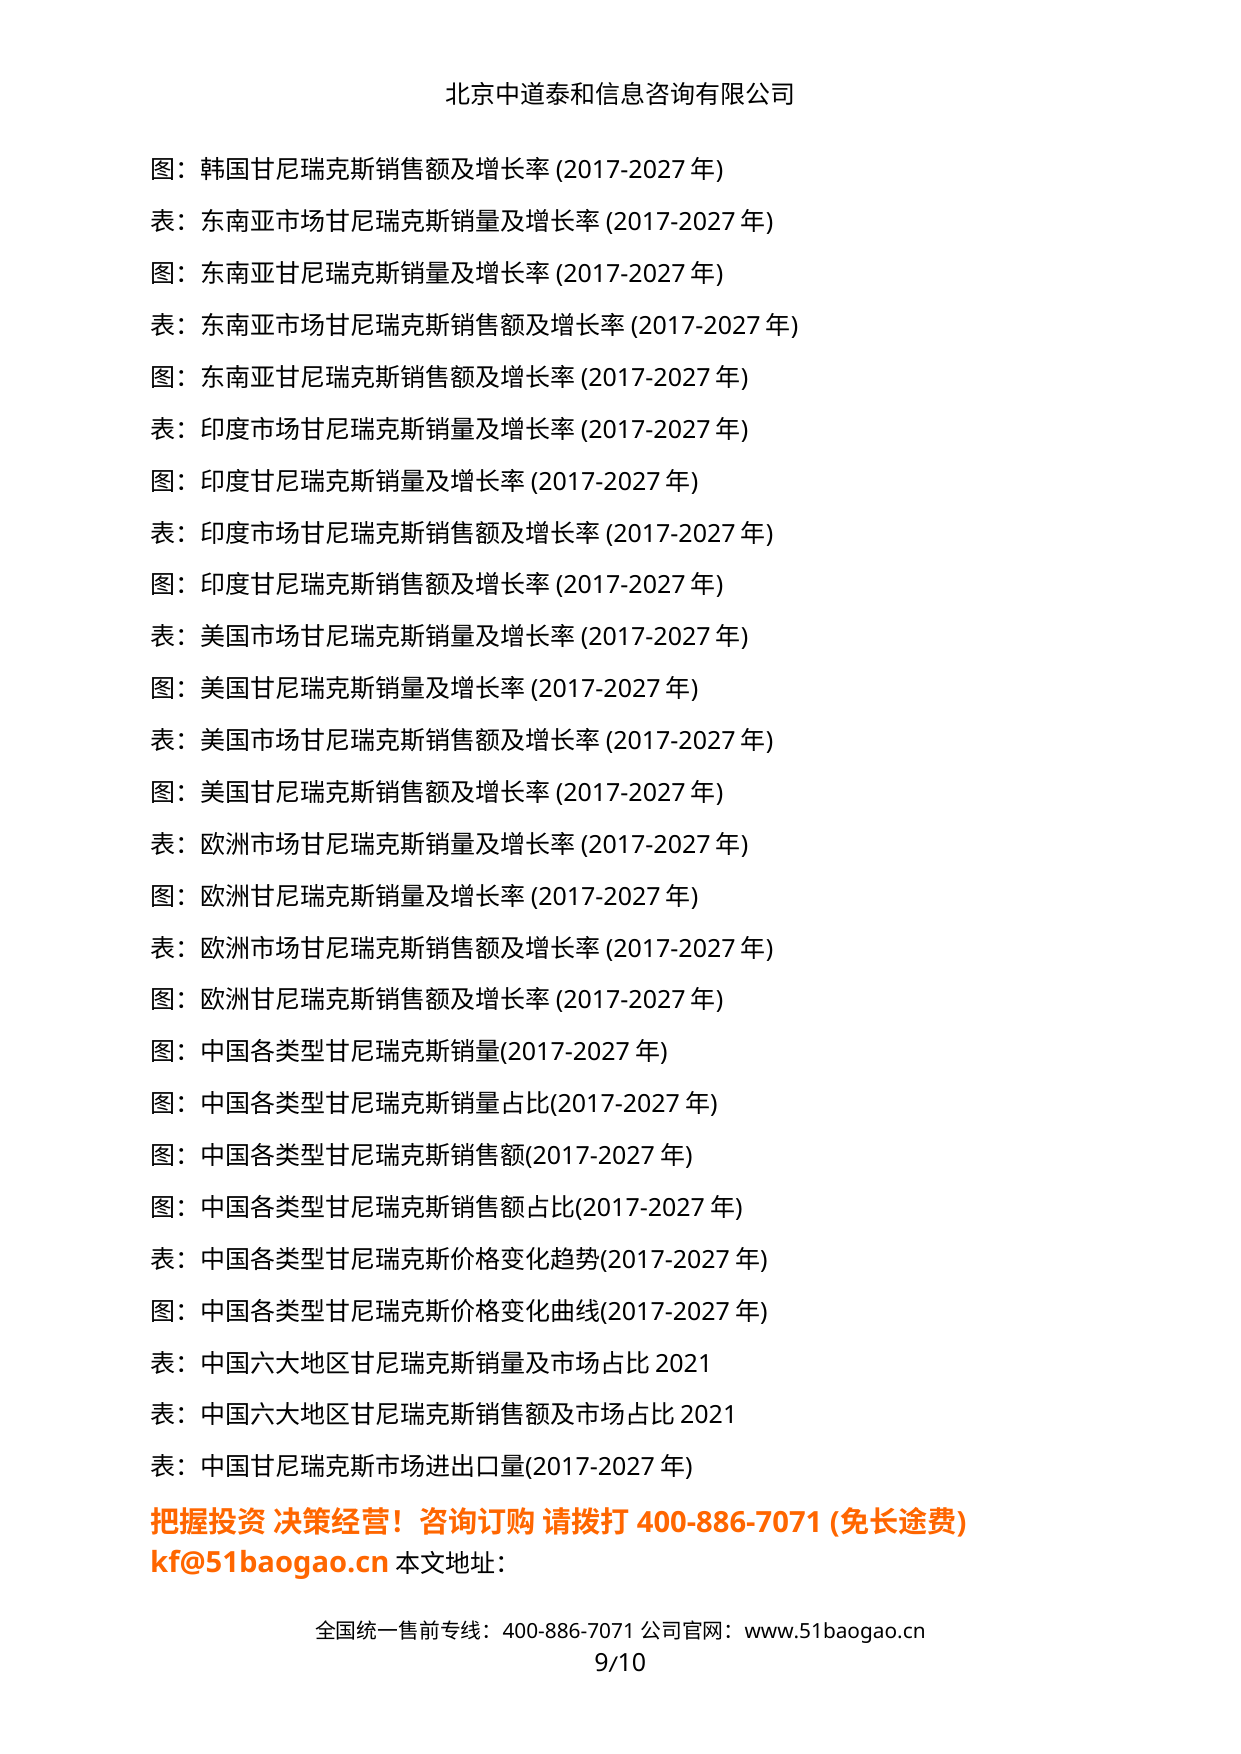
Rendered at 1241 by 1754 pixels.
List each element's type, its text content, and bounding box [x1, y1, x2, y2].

text 表：美国市场甘尼瑞克斯销售额及增长率 (2017-2027年) [150, 721, 1090, 757]
text 表：美国市场甘尼瑞克斯销量及增长率 (2017-2027年) [150, 617, 1090, 653]
text 图：东南亚甘尼瑞克斯销售额及增长率 (2017-2027年) [150, 357, 1090, 394]
text 图：欧洲甘尼瑞克斯销量及增长率 (2017-2027年) [150, 876, 1090, 912]
text 图：中国各类型甘尼瑞克斯销量(2017-2027年) [150, 1032, 1090, 1068]
text 图：印度甘尼瑞克斯销量及增长率 (2017-2027年) [150, 461, 1090, 497]
text 表：印度市场甘尼瑞克斯销售额及增长率 (2017-2027年) [150, 513, 1090, 549]
text 表：中国六大地区甘尼瑞克斯销售额及市场占比2021 [150, 1395, 1090, 1431]
text 图：中国各类型甘尼瑞克斯价格变化曲线(2017-2027年) [150, 1291, 1090, 1327]
text 表：欧洲市场甘尼瑞克斯销量及增长率 (2017-2027年) [150, 824, 1090, 861]
text 图：美国甘尼瑞克斯销量及增长率 (2017-2027年) [150, 669, 1090, 705]
text 表：中国六大地区甘尼瑞克斯销量及市场占比2021 [150, 1343, 1090, 1379]
text 图：欧洲甘尼瑞克斯销售额及增长率 (2017-2027年) [150, 980, 1090, 1016]
text 图：印度甘尼瑞克斯销售额及增长率 (2017-2027年) [150, 565, 1090, 601]
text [150, 1499, 1090, 1581]
text 图：中国各类型甘尼瑞克斯销售额(2017-2027年) [150, 1136, 1090, 1172]
text 图：中国各类型甘尼瑞克斯销量占比(2017-2027年) [150, 1084, 1090, 1120]
text 表：中国各类型甘尼瑞克斯价格变化趋势(2017-2027年) [150, 1239, 1090, 1276]
text 表：东南亚市场甘尼瑞克斯销售额及增长率 (2017-2027年) [150, 306, 1090, 342]
text 表：欧洲市场甘尼瑞克斯销售额及增长率 (2017-2027年) [150, 928, 1090, 964]
text 表：中国甘尼瑞克斯市场进出口量(2017-2027年) [150, 1447, 1090, 1483]
text 表：印度市场甘尼瑞克斯销量及增长率 (2017-2027年) [150, 409, 1090, 446]
text 图：美国甘尼瑞克斯销售额及增长率 (2017-2027年) [150, 772, 1090, 809]
text 图：韩国甘尼瑞克斯销售额及增长率 (2017-2027年) [150, 150, 1090, 186]
text 表：东南亚市场甘尼瑞克斯销量及增长率 (2017-2027年) [150, 202, 1090, 238]
text 图：中国各类型甘尼瑞克斯销售额占比(2017-2027年) [150, 1187, 1090, 1224]
text 图：东南亚甘尼瑞克斯销量及增长率 (2017-2027年) [150, 254, 1090, 290]
